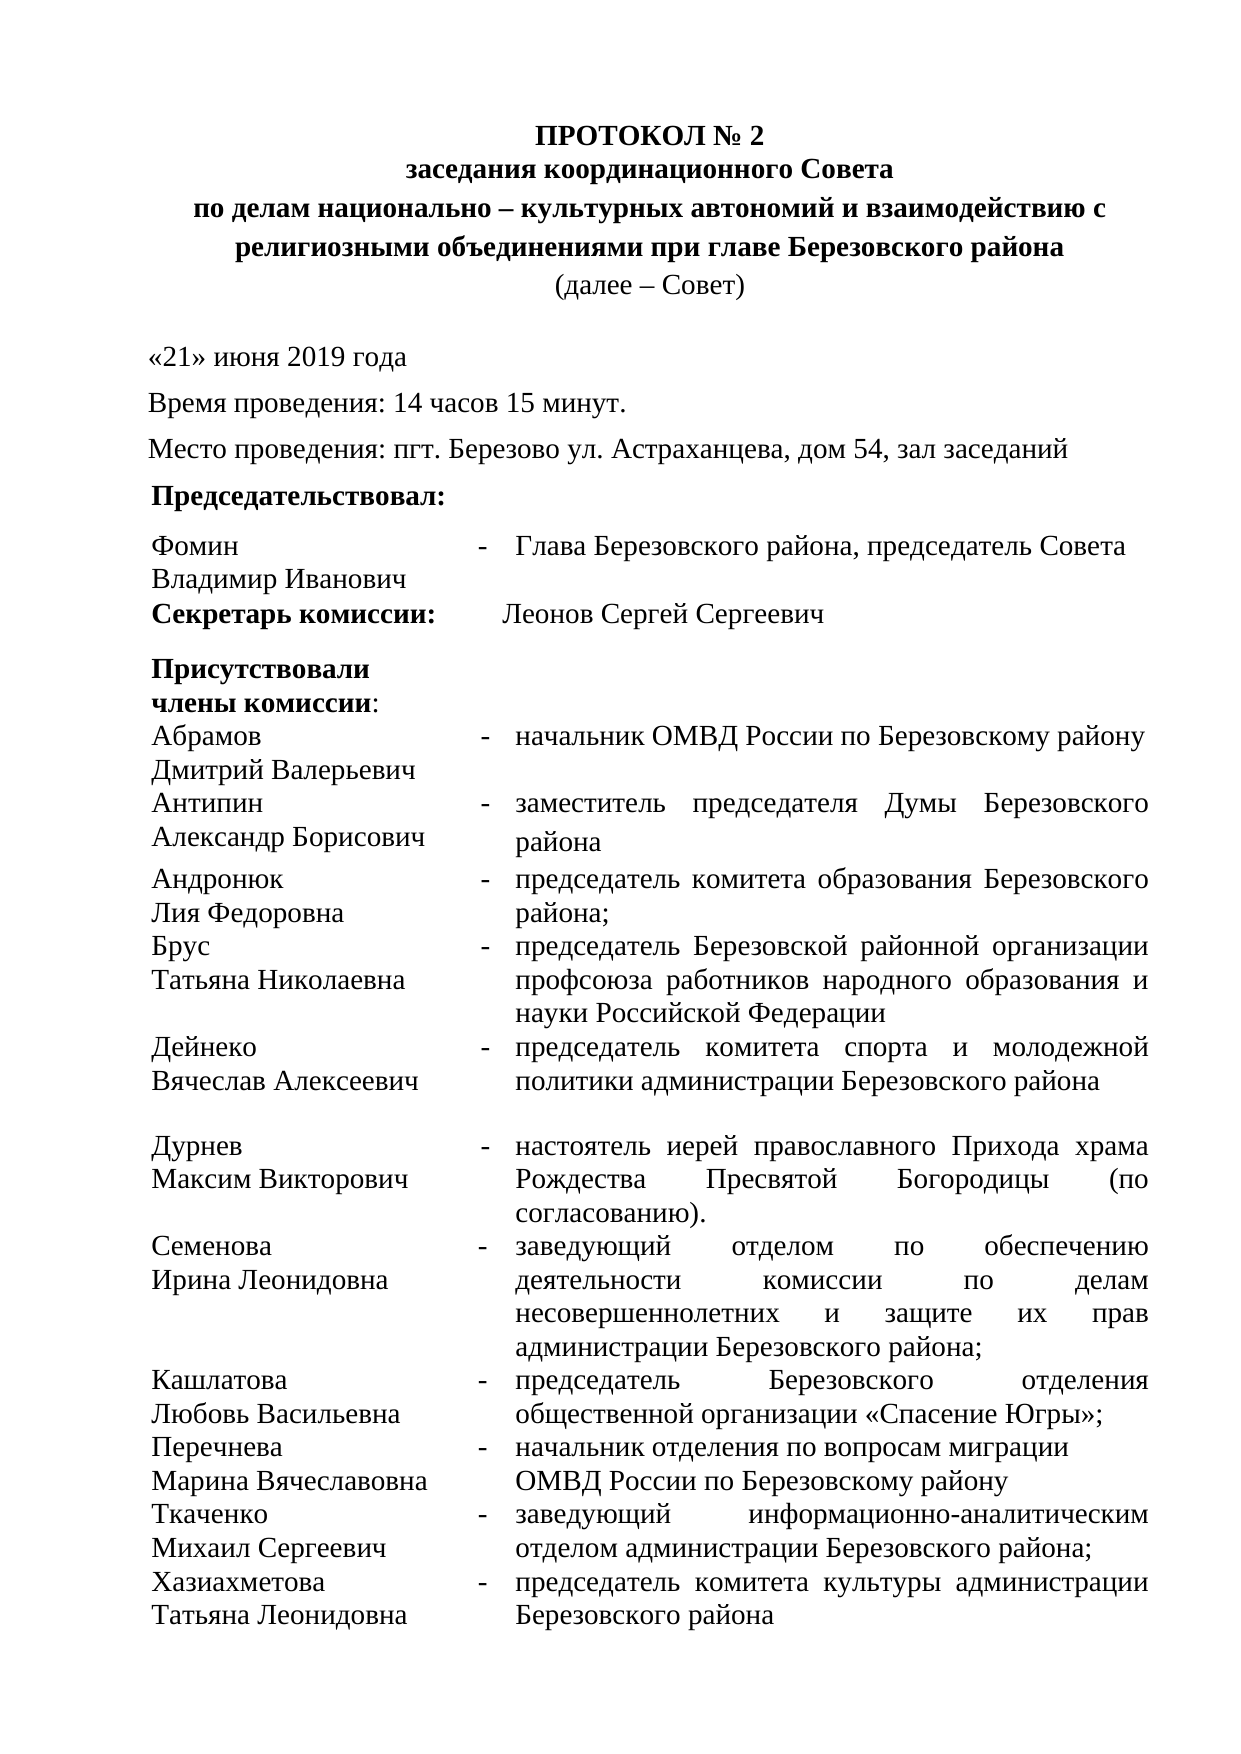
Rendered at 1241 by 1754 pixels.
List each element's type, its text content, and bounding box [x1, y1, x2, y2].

subtitle Место проведения: пгт. Березово ул. Астраханцева, дом 54, зал заседаний [148, 431, 1152, 465]
text по делам национально – культурных автономий и взаимодействию с религиозными объединениями при главе Березовского района [148, 190, 1152, 262]
text (далее – Совет) [148, 267, 1152, 301]
table_header [128, 478, 1172, 1631]
text ПРОТОКОЛ № 2 [148, 118, 1152, 152]
text заседания координационного Совета [148, 152, 1152, 185]
text «21» июня 2019 года [148, 339, 1152, 373]
text Время проведения: 14 часов 15 минут. [148, 385, 1152, 419]
